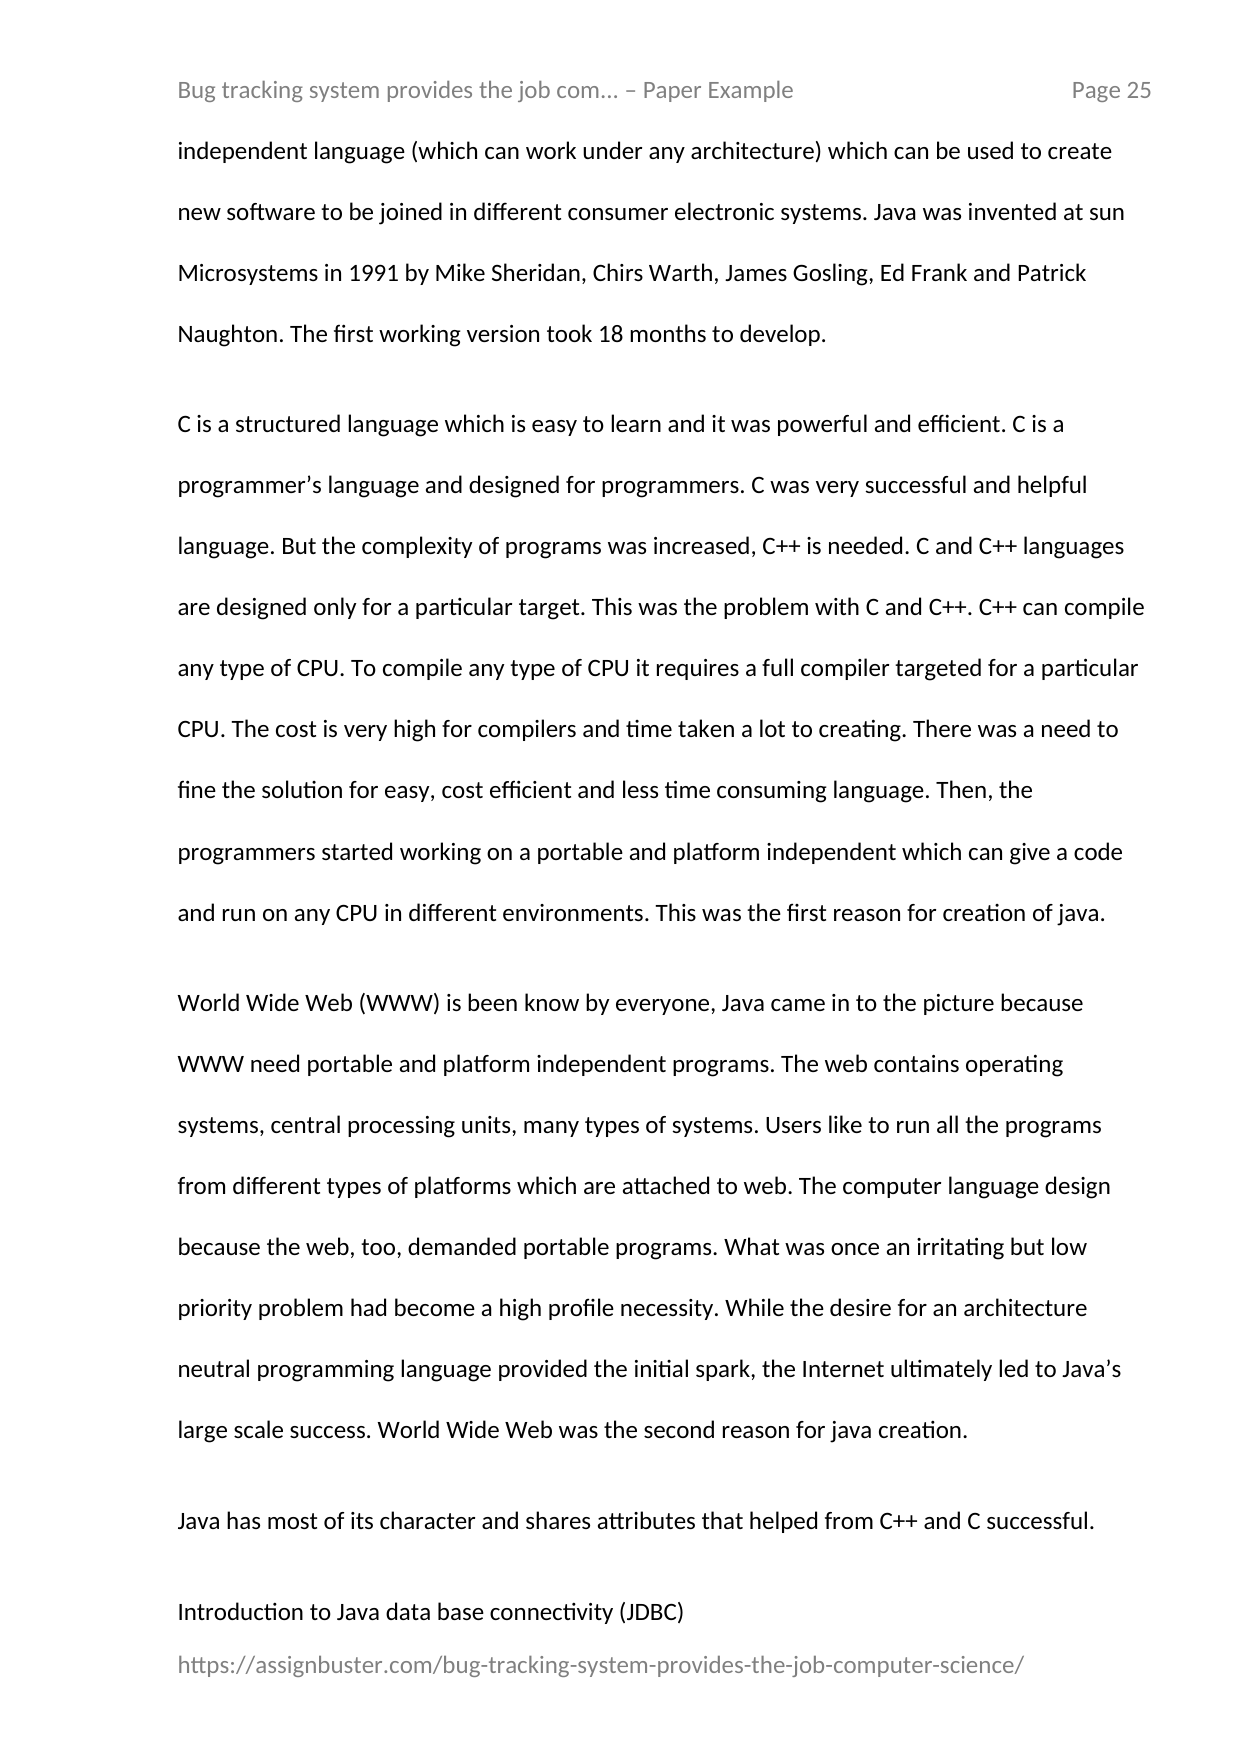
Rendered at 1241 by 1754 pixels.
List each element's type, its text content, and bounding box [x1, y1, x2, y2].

text C is a structured language which is easy to learn and it was powerful and efficient. C is a programmer’s language and designed for programmers. C was very successful and helpful language. But the complexity of programs was increased, C++ is needed. C and C++ languages are designed only for a particular target. This was the problem with C and C++. C++ can compile any type of CPU. To compile any type of CPU it requires a full compiler targeted for a particular CPU. The cost is very high for compilers and time taken a lot to creating. There was a need to fine the solution for easy, cost efficient and less time consuming language. Then, the programmers started working on a portable and platform independent which can give a code and run on any CPU in different environments. This was the first reason for creation of java. [177, 408, 1152, 927]
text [177, 135, 1152, 348]
text Java has most of its character and shares attributes that helped from C++ and C successful. [177, 1505, 1152, 1536]
text World Wide Web (WWW) is been know by everyone, Java came in to the picture because WWW need portable and platform independent programs. The web contains operating systems, central processing units, many types of systems. Users like to run all the programs from different types of platforms which are attached to web. The computer language design because the web, too, demanded portable programs. What was once an irritating but low priority problem had become a high profile necessity. While the desire for an architecture neutral programming language provided the initial spark, the Internet ultimately led to Java’s large scale success. World Wide Web was the second reason for java creation. [177, 987, 1152, 1445]
text Introduction to Java data base connectivity (JDBC) [177, 1596, 1152, 1626]
